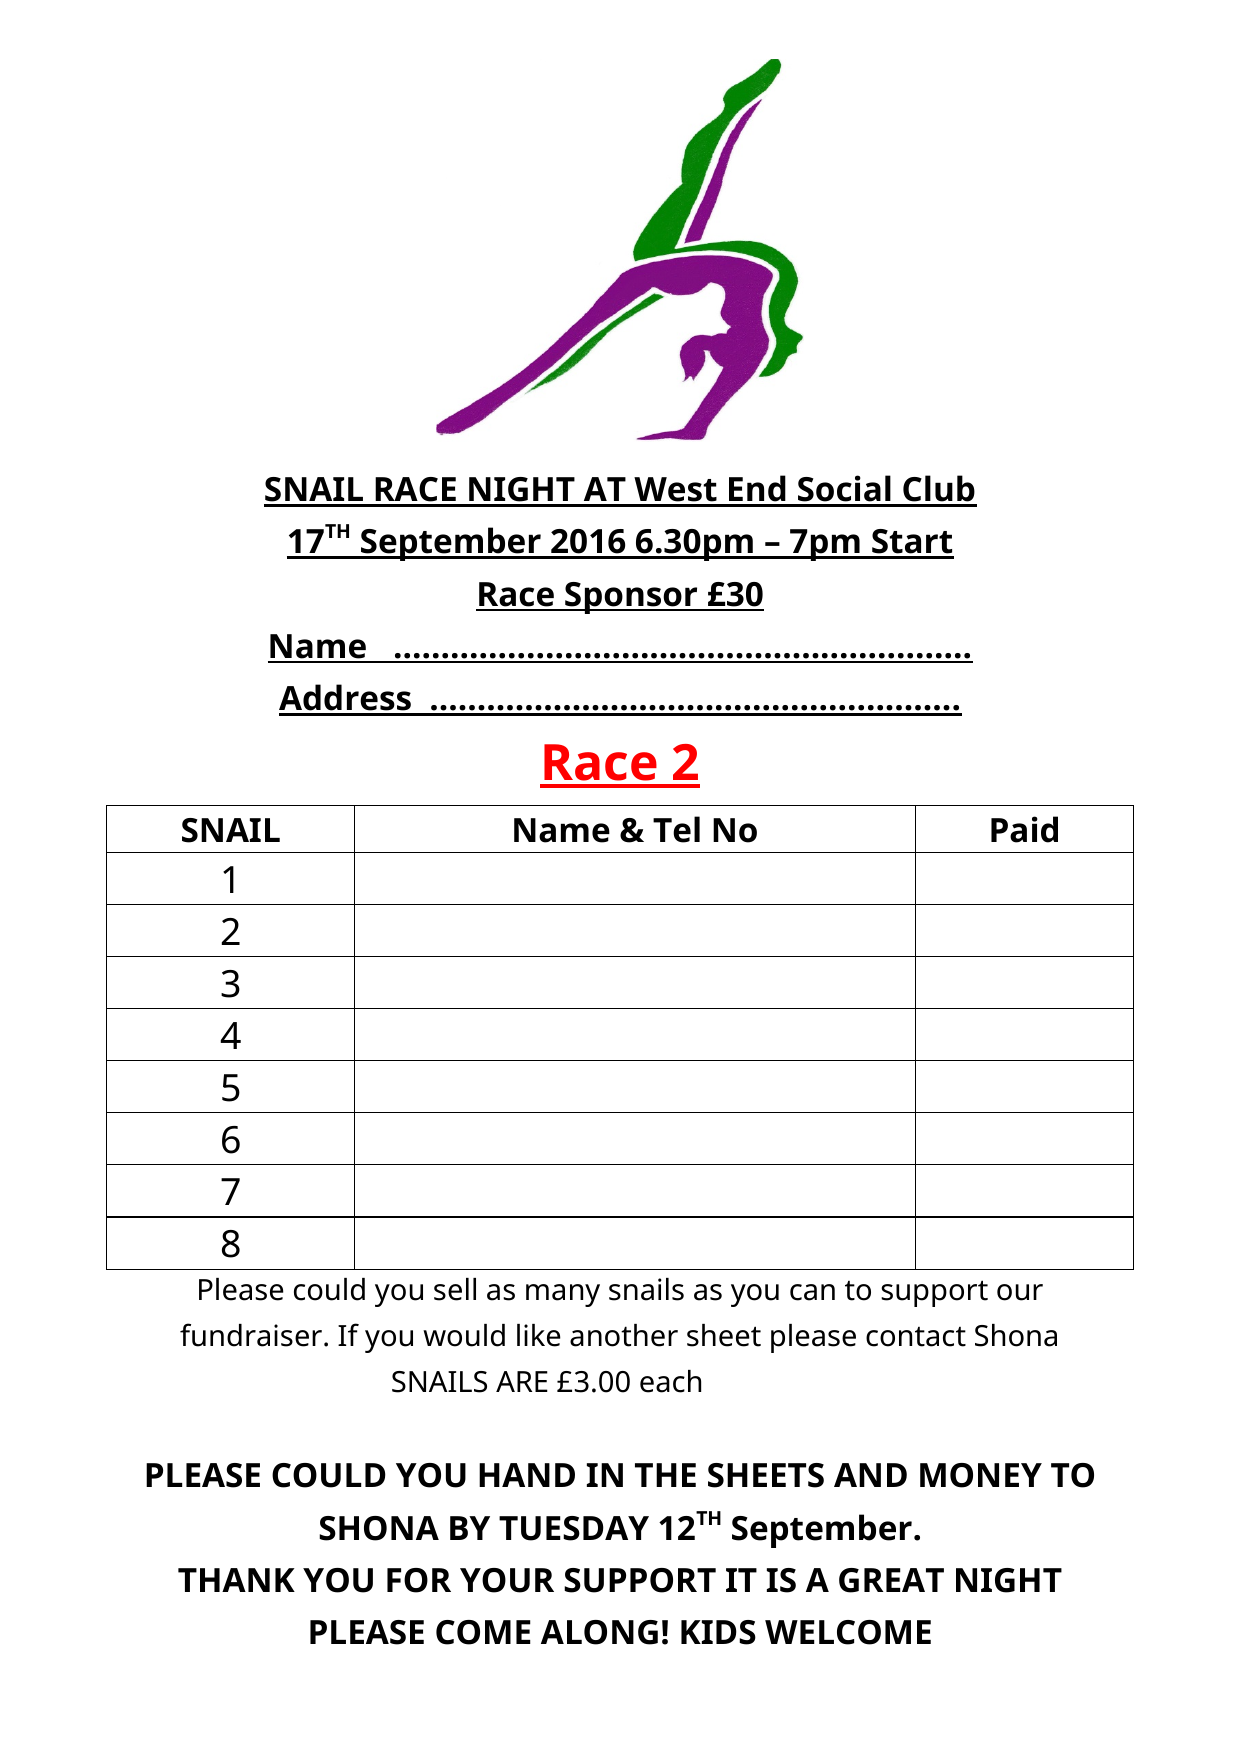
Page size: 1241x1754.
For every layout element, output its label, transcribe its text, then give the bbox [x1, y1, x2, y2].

table_cell 3 [107, 957, 354, 1008]
table_cell [916, 1113, 1133, 1164]
text Address ……………………………………………….. [118, 675, 1122, 720]
table_cell 8 [107, 1218, 354, 1268]
table_cell [355, 1009, 915, 1060]
table_cell 6 [107, 1113, 354, 1164]
table_header Paid [916, 806, 1133, 852]
text PLEASE COULD YOU HAND IN THE SHEETS AND MONEY TO SHONA BY TUESDAY 12TH September. [118, 1452, 1122, 1550]
text Please could you sell as many snails as you can to support our fundraiser. If you would like another sheet please contact Shona [118, 1270, 1122, 1355]
table_cell [355, 1165, 915, 1216]
text Name ……………………………………………………. [118, 623, 1122, 668]
table_cell 5 [107, 1061, 354, 1112]
table_cell [355, 1113, 915, 1164]
table_cell [916, 957, 1133, 1008]
table_cell 2 [107, 905, 354, 956]
text 17TH September 2016 6.30pm – 7pm Start [118, 518, 1122, 564]
table_cell [916, 1218, 1133, 1268]
table_header Name & Tel No [355, 806, 915, 852]
text Race Sponsor £30 [118, 571, 1122, 616]
table_cell 1 [107, 853, 354, 904]
table_header SNAIL [107, 806, 354, 852]
table_cell [355, 1218, 915, 1268]
table_cell [355, 905, 915, 956]
table_cell 7 [107, 1165, 354, 1216]
table_cell [916, 1061, 1133, 1112]
table_cell [916, 905, 1133, 956]
table_cell [916, 853, 1133, 904]
text Race 2 [118, 727, 1122, 795]
picture [436, 59, 804, 442]
table_cell [916, 1009, 1133, 1060]
table_cell 4 [107, 1009, 354, 1060]
text SNAILS ARE £3.00 each [118, 1361, 1122, 1401]
text SNAIL RACE NIGHT AT West End Social Club [118, 466, 1122, 512]
table_cell [355, 1061, 915, 1112]
text THANK YOU FOR YOUR SUPPORT IT IS A GREAT NIGHT PLEASE COME ALONG! KIDS WELCOME [118, 1556, 1122, 1654]
table_cell [916, 1165, 1133, 1216]
table_cell [355, 853, 915, 904]
table_cell [355, 957, 915, 1008]
